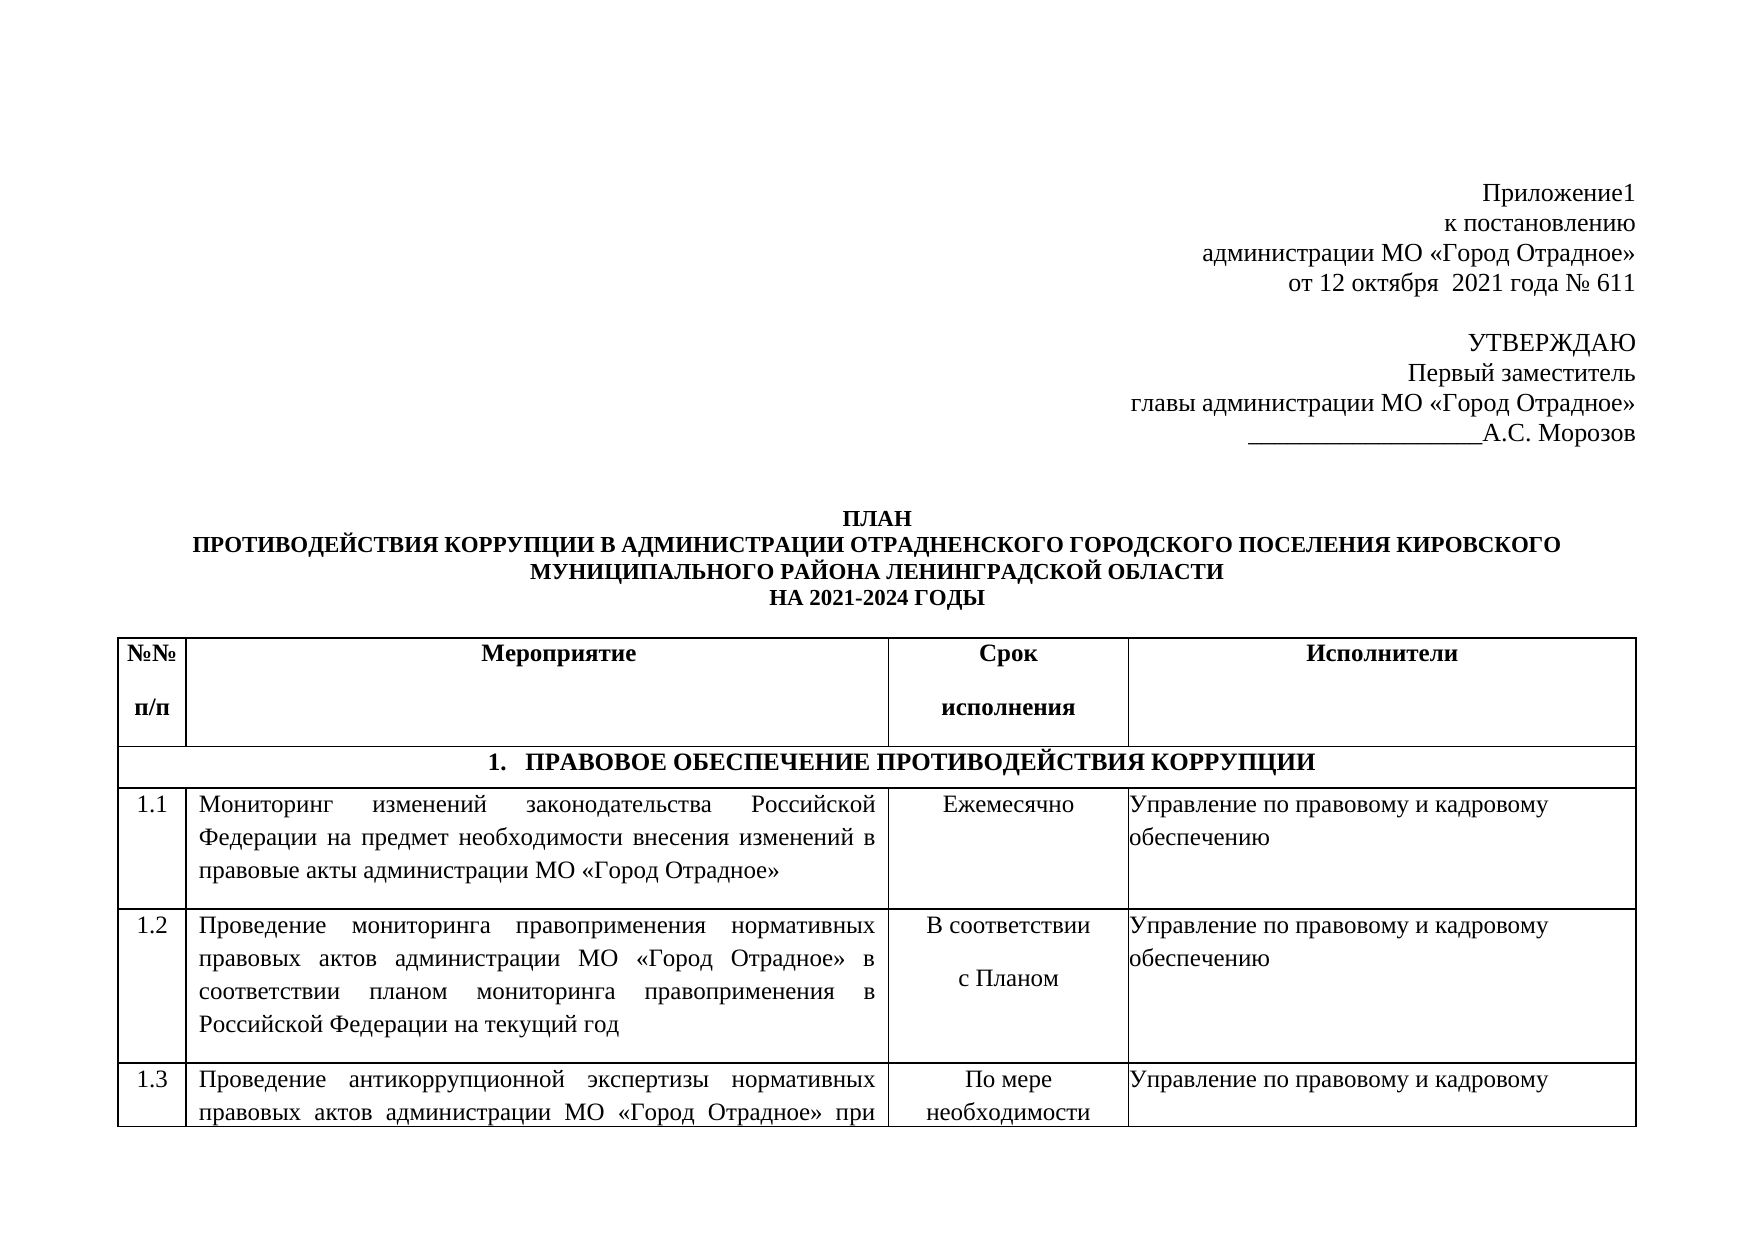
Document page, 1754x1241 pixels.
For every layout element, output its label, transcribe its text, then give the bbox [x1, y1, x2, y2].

table_header Мероприятие [187, 639, 888, 746]
text от 12 октября 2021 года № 611 [118, 267, 1636, 297]
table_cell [187, 1064, 888, 1126]
text НА 2021-2024 ГОДЫ [118, 584, 1636, 611]
table_cell 1.2 [119, 910, 185, 1062]
table_cell Управление по правовому и кадровому обеспечению [1129, 910, 1635, 1062]
table_header Срок исполнения [889, 639, 1128, 746]
text Приложение1 [118, 177, 1636, 207]
text УТВЕРЖДАЮ [118, 327, 1636, 357]
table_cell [889, 1064, 1128, 1126]
table_cell Проведение мониторинга правоприменения нормативных правовых актов администрации МО «Город Отрадное» в соответствии планом мониторинга правоприменения в Российской Федерации на текущий год [187, 910, 888, 1062]
table_header №№ п/п [119, 639, 185, 746]
text ПЛАН [118, 505, 1636, 532]
table_cell ПРАВОВОЕ ОБЕСПЕЧЕНИЕ ПРОТИВОДЕЙСТВИЯ КОРРУПЦИИ [119, 747, 1635, 787]
table_cell Ежемесячно [889, 789, 1128, 908]
table_cell Мониторинг изменений законодательства Российской Федерации на предмет необходимости внесения изменений в правовые акты администрации МО «Город Отрадное» [187, 789, 888, 908]
table_cell В соответствии с Планом [889, 910, 1128, 1062]
text к постановлению [118, 207, 1636, 237]
table_cell 1.1 [119, 789, 185, 908]
table_cell Управление по правовому и кадровому обеспечению [1129, 789, 1635, 908]
text ПРОТИВОДЕЙСТВИЯ КОРРУПЦИИ В АДМИНИСТРАЦИИ ОТРАДНЕНСКОГО ГОРОДСКОГО ПОСЕЛЕНИЯ КИРОВСКОГО МУНИЦИПАЛЬНОГО РАЙОНА ЛЕНИНГРАДСКОЙ ОБЛАСТИ [118, 532, 1636, 584]
text главы администрации МО «Город Отрадное» [118, 387, 1636, 417]
text __________________А.С. Морозов [118, 417, 1636, 447]
table_cell 1.3 [119, 1064, 185, 1126]
text Первый заместитель [118, 357, 1636, 387]
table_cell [1129, 1064, 1635, 1126]
table_header Исполнители [1129, 639, 1635, 746]
text администрации МО «Город Отрадное» [118, 237, 1636, 267]
